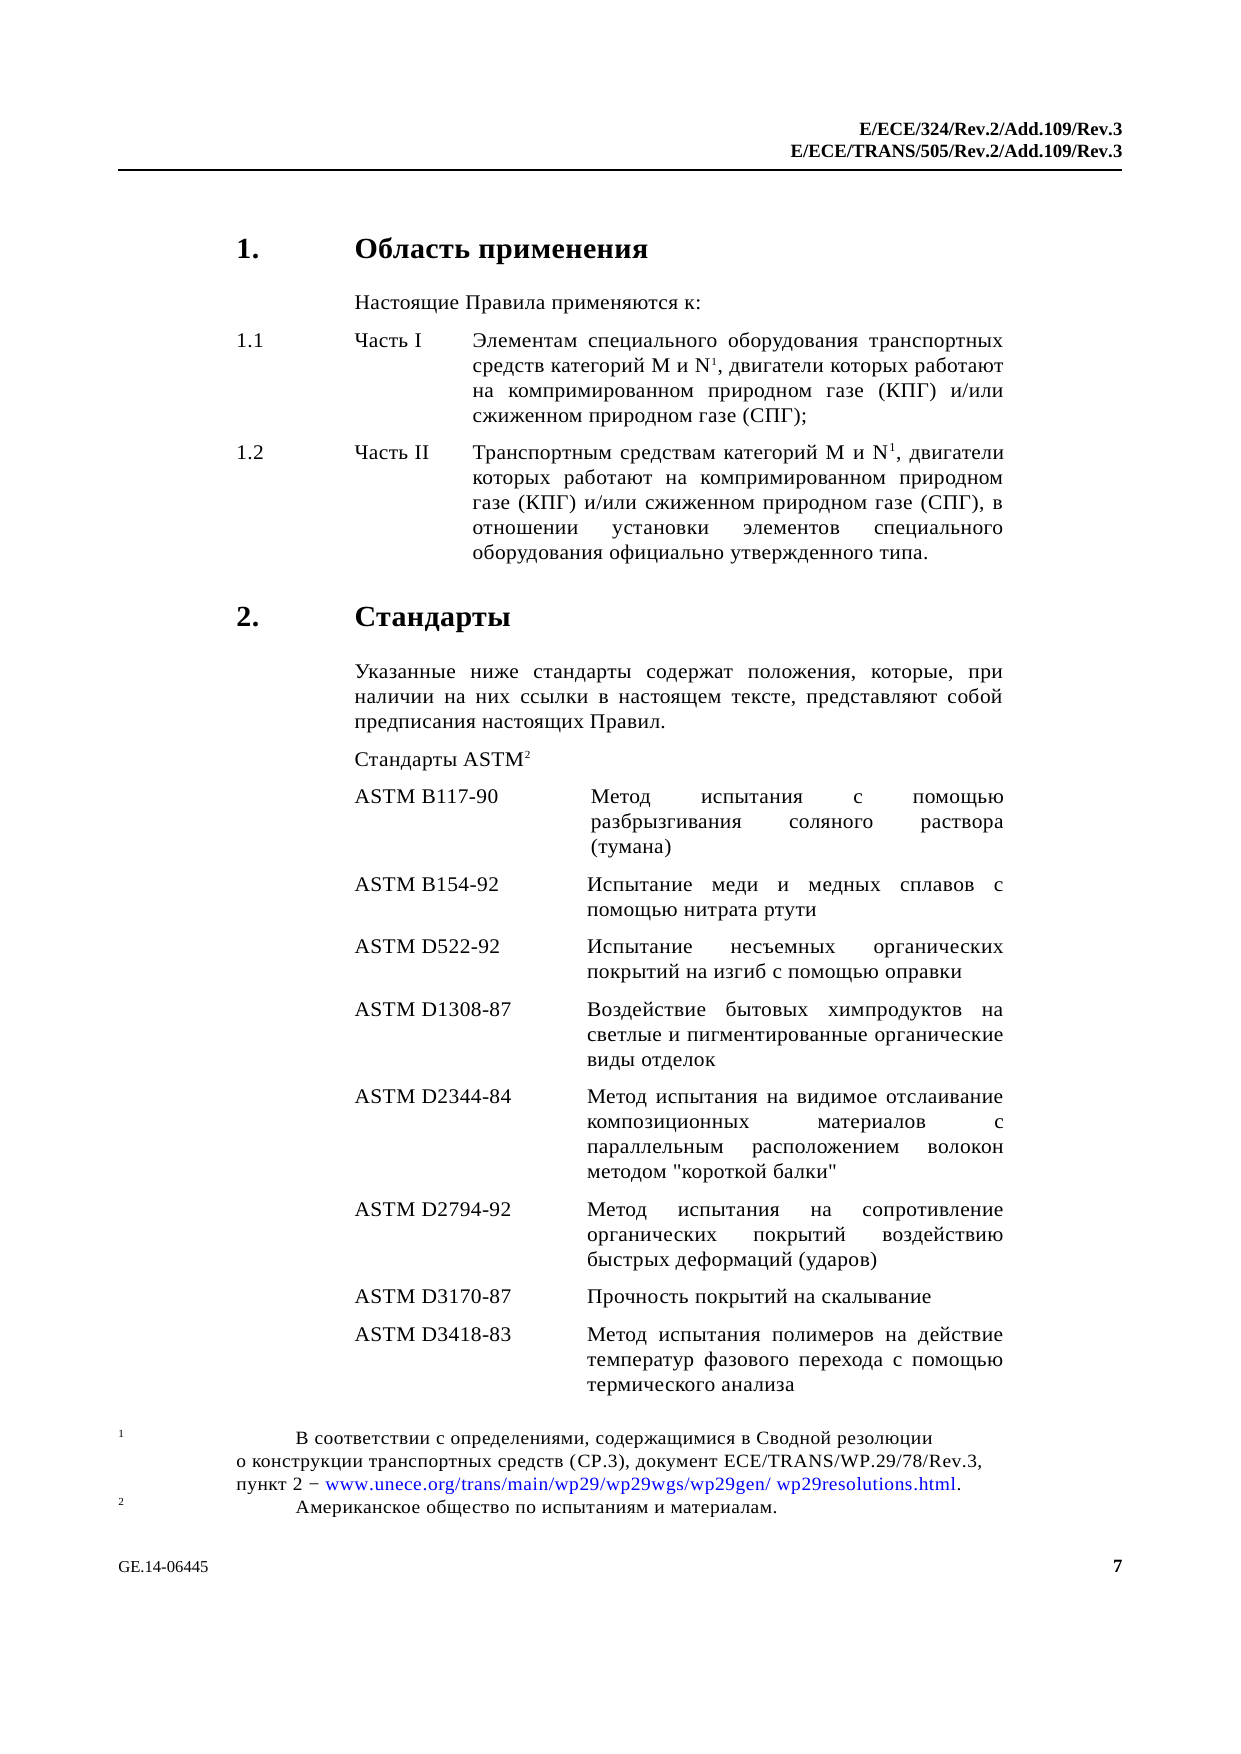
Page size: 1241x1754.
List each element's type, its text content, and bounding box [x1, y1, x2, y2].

text ASTM D3418-83 Метод испытания полимеров на действие температур фазового перехода с помощью термического анализа [354, 1321, 1004, 1396]
text 1. Область применения [236, 233, 1004, 264]
text ASTM B154-92 Испытание меди и медных сплавов с помощью нитрата ртути [354, 871, 1004, 921]
text 1.2 Часть II Транспортным средствам категорий M и N1, двигатели которых работают на компримированном природном газе (КПГ) и/или сжиженном природном газе (СПГ), в отношении установки элементов специального оборудования официально утвержденного типа. [236, 439, 1004, 564]
text Настоящие Правила применяются к: [354, 289, 1004, 314]
text ASTM D1308-87 Воздействие бытовых химпродуктов на светлые и пигментированные органические виды отделок [354, 996, 1004, 1071]
text Указанные ниже стандарты содержат положения, которые, при наличии на них ссылки в настоящем тексте, представляют собой предписания настоящих Правил. [354, 658, 1004, 733]
text Стандарты ASTM [354, 746, 1004, 771]
text ASTM B117-90 Метод испытания с помощью разбрызгивания соляного раствора (тумана) [354, 783, 1004, 858]
text ASTM D522-92 Испытание несъемных органических покрытий на изгиб с помощью оправки [354, 933, 1004, 983]
text ASTM D3170-87 Прочность покрытий на скалывание [354, 1283, 1004, 1308]
text 1.1 Часть I Элементам специального оборудования транспортных средств категорий M и N, двигатели которых работают на компримированном природном газе (КПГ) и/или сжиженном природном газе (СПГ); [236, 327, 1004, 427]
text ASTM D2344-84 Метод испытания на видимое отслаивание композиционных материалов с параллельным расположением волокон методом "короткой балки" [354, 1083, 1004, 1183]
text ASTM D2794-92 Метод испытания на сопротивление органических покрытий воздействию быстрых деформаций (ударов) [354, 1196, 1004, 1271]
text 2. Стандарты [236, 602, 1004, 633]
